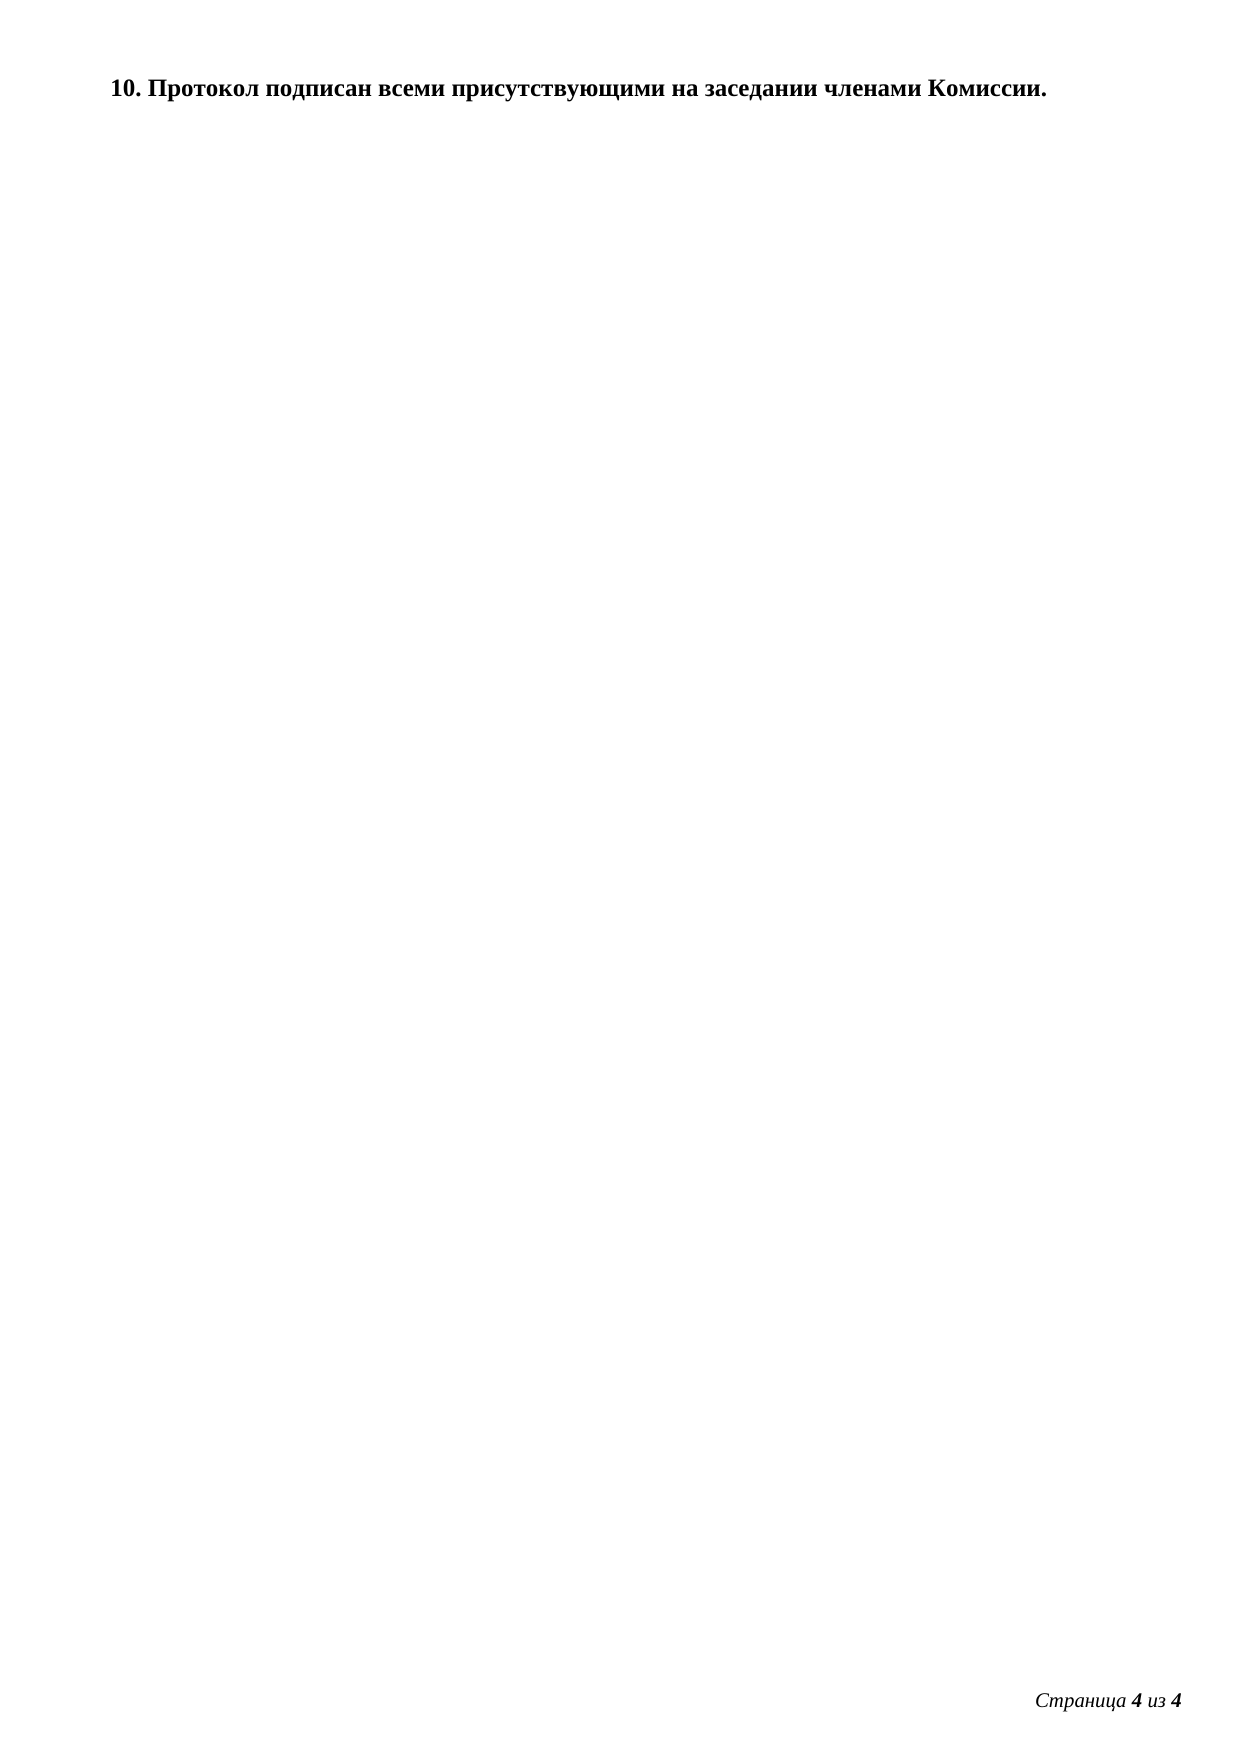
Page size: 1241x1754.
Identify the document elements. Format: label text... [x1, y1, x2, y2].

list Протокол подписан всеми присутствующими на заседании членами Комиссии. [110, 73, 1181, 102]
